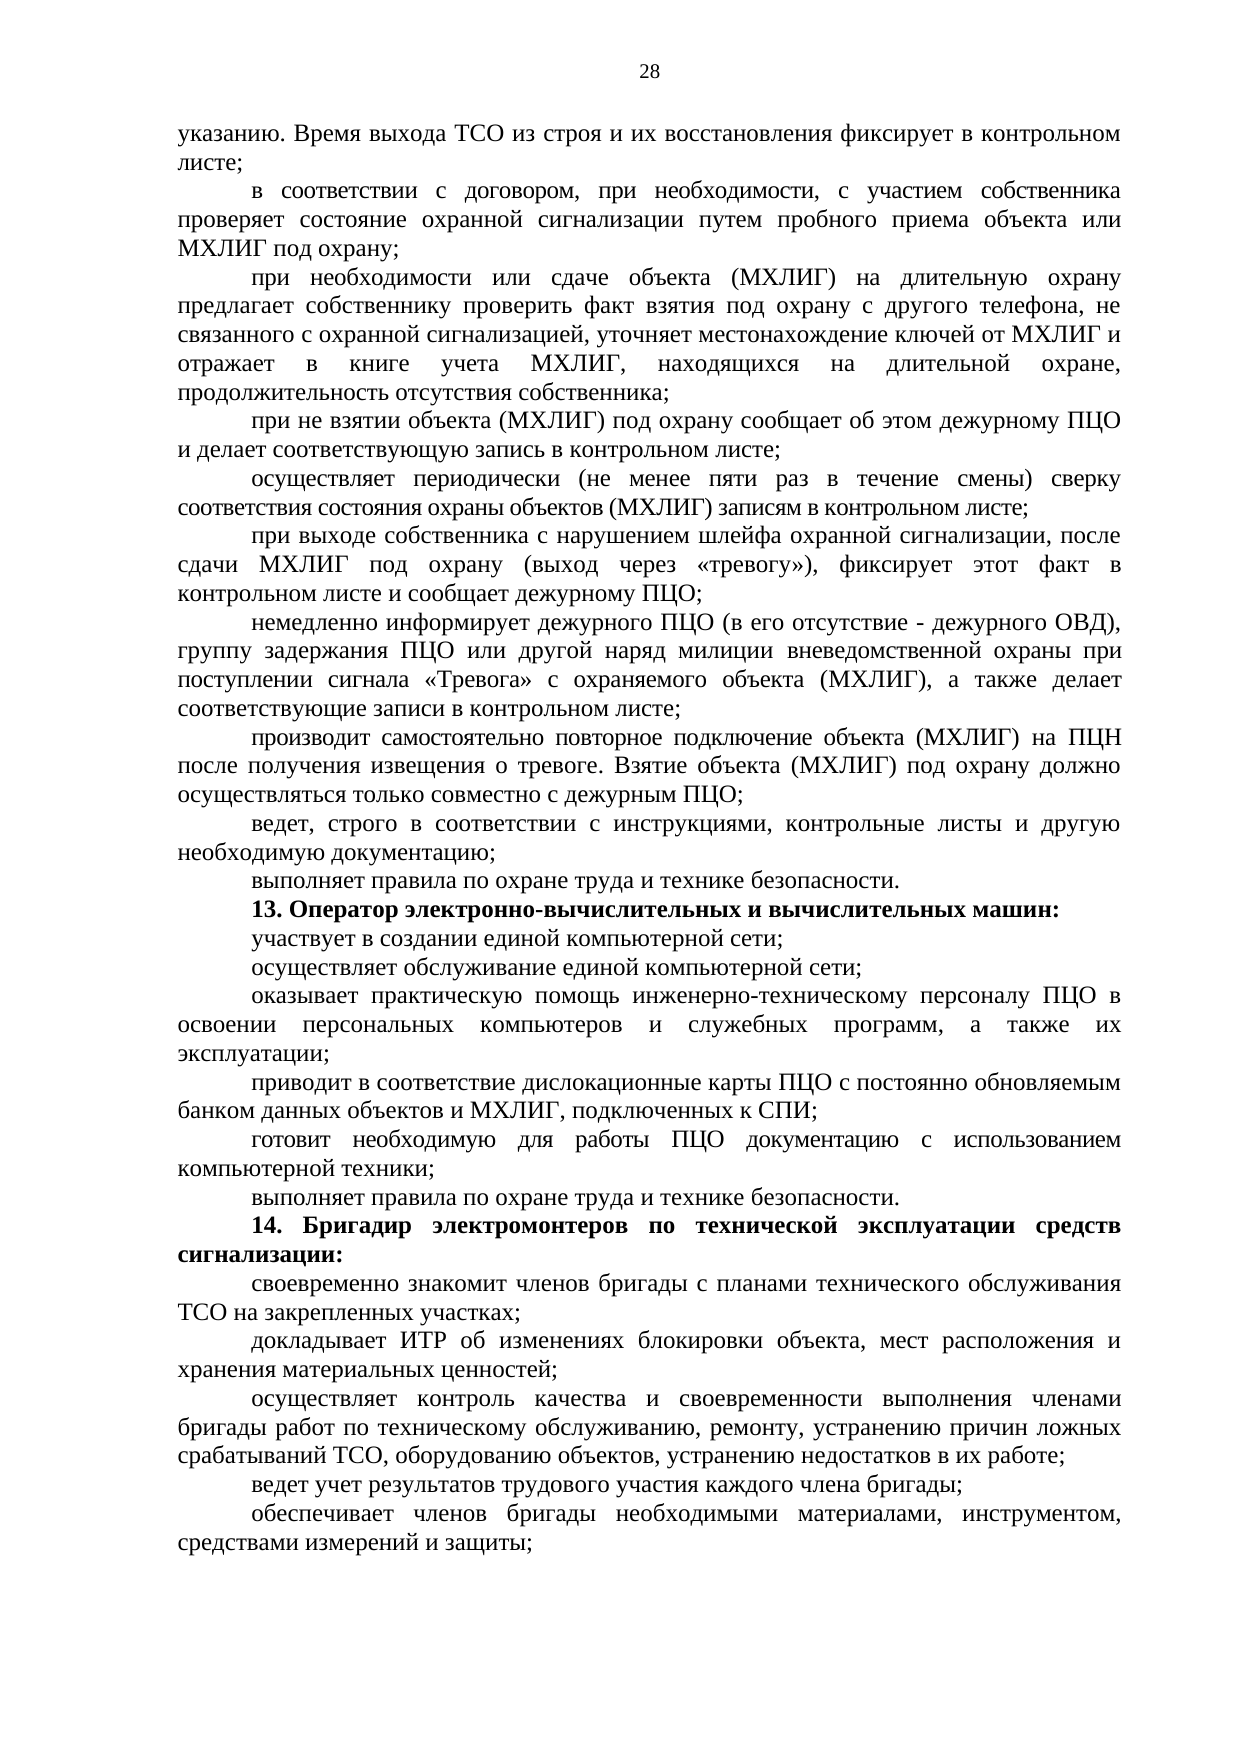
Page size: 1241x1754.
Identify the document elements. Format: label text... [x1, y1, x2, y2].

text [177, 118, 1122, 176]
text осуществляет контроль качества и своевременности выполнения членами бригады работ по техническому обслуживанию, ремонту, устранению причин ложных срабатываний ТСО, оборудованию объектов, устранению недостатков в их работе; [177, 1383, 1122, 1469]
text выполняет правила по охране труда и технике безопасности. [177, 1182, 1122, 1211]
text осуществляет обслуживание единой компьютерной сети; [177, 952, 1122, 981]
text своевременно знакомит членов бригады с планами технического обслуживания ТСО на закрепленных участках; [177, 1268, 1122, 1326]
text в соответствии с договором, при необходимости, с участием собственника проверяет состояние охранной сигнализации путем пробного приема объекта или МХЛИГ под охрану; [177, 176, 1122, 262]
text при не взятии объекта (МХЛИГ) под охрану сообщает об этом дежурному ПЦО и делает соответствующую запись в контрольном листе; [177, 406, 1122, 463]
text готовит необходимую для работы ПЦО документацию с использованием компьютерной техники; [177, 1124, 1122, 1182]
text немедленно информирует дежурного ПЦО (в его отсутствие - дежурного ОВД), группу задержания ПЦО или другой наряд милиции вневедомственной охраны при поступлении сигнала «Тревога» с охраняемого объекта (МХЛИГ), а также делает соответствующие записи в контрольном листе; [177, 607, 1122, 722]
text оказывает практическую помощь инженерно-техническому персоналу ПЦО в освоении персональных компьютеров и служебных программ, а также их эксплуатации; [177, 981, 1122, 1067]
text ведет учет результатов трудового участия каждого члена бригады; [177, 1469, 1122, 1498]
text при необходимости или сдаче объекта (МХЛИГ) на длительную охрану предлагает собственнику проверить факт взятия под охрану с другого телефона, не связанного с охранной сигнализацией, уточняет местонахождение ключей от МХЛИГ и отражает в книге учета МХЛИГ, находящихся на длительной охране, продолжительность отсутствия собственника; [177, 262, 1122, 406]
text осуществляет периодически (не менее пяти раз в течение смены) сверку соответствия состояния охраны объектов (МХЛИГ) записям в контрольном листе; [177, 463, 1122, 521]
text докладывает ИТР об изменениях блокировки объекта, мест расположения и хранения материальных ценностей; [177, 1326, 1122, 1383]
text 14. Бригадир электромонтеров по технической эксплуатации средств сигнализации: [177, 1211, 1122, 1268]
text при выходе собственника с нарушением шлейфа охранной сигнализации, после сдачи МХЛИГ под охрану (выход через «тревогу»), фиксирует этот факт в контрольном листе и сообщает дежурному ПЦО; [177, 521, 1122, 607]
text приводит в соответствие дислокационные карты ПЦО с постоянно обновляемым банком данных объектов и МХЛИГ, подключенных к СПИ; [177, 1067, 1122, 1124]
text обеспечивает членов бригады необходимыми материалами, инструментом, средствами измерений и защиты; [177, 1498, 1122, 1556]
text 13. Оператор электронно-вычислительных и вычислительных машин: [177, 894, 1122, 923]
subtitle участвует в создании единой компьютерной сети; [177, 923, 1122, 952]
text производит самостоятельно повторное подключение объекта (МХЛИГ) на ПЦН после получения извещения о тревоге. Взятие объекта (МХЛИГ) под охрану должно осуществляться только совместно с дежурным ПЦО; [177, 722, 1122, 808]
text выполняет правила по охране труда и технике безопасности. [177, 866, 1122, 894]
text ведет, строго в соответствии с инструкциями, контрольные листы и другую необходимую документацию; [177, 808, 1122, 866]
